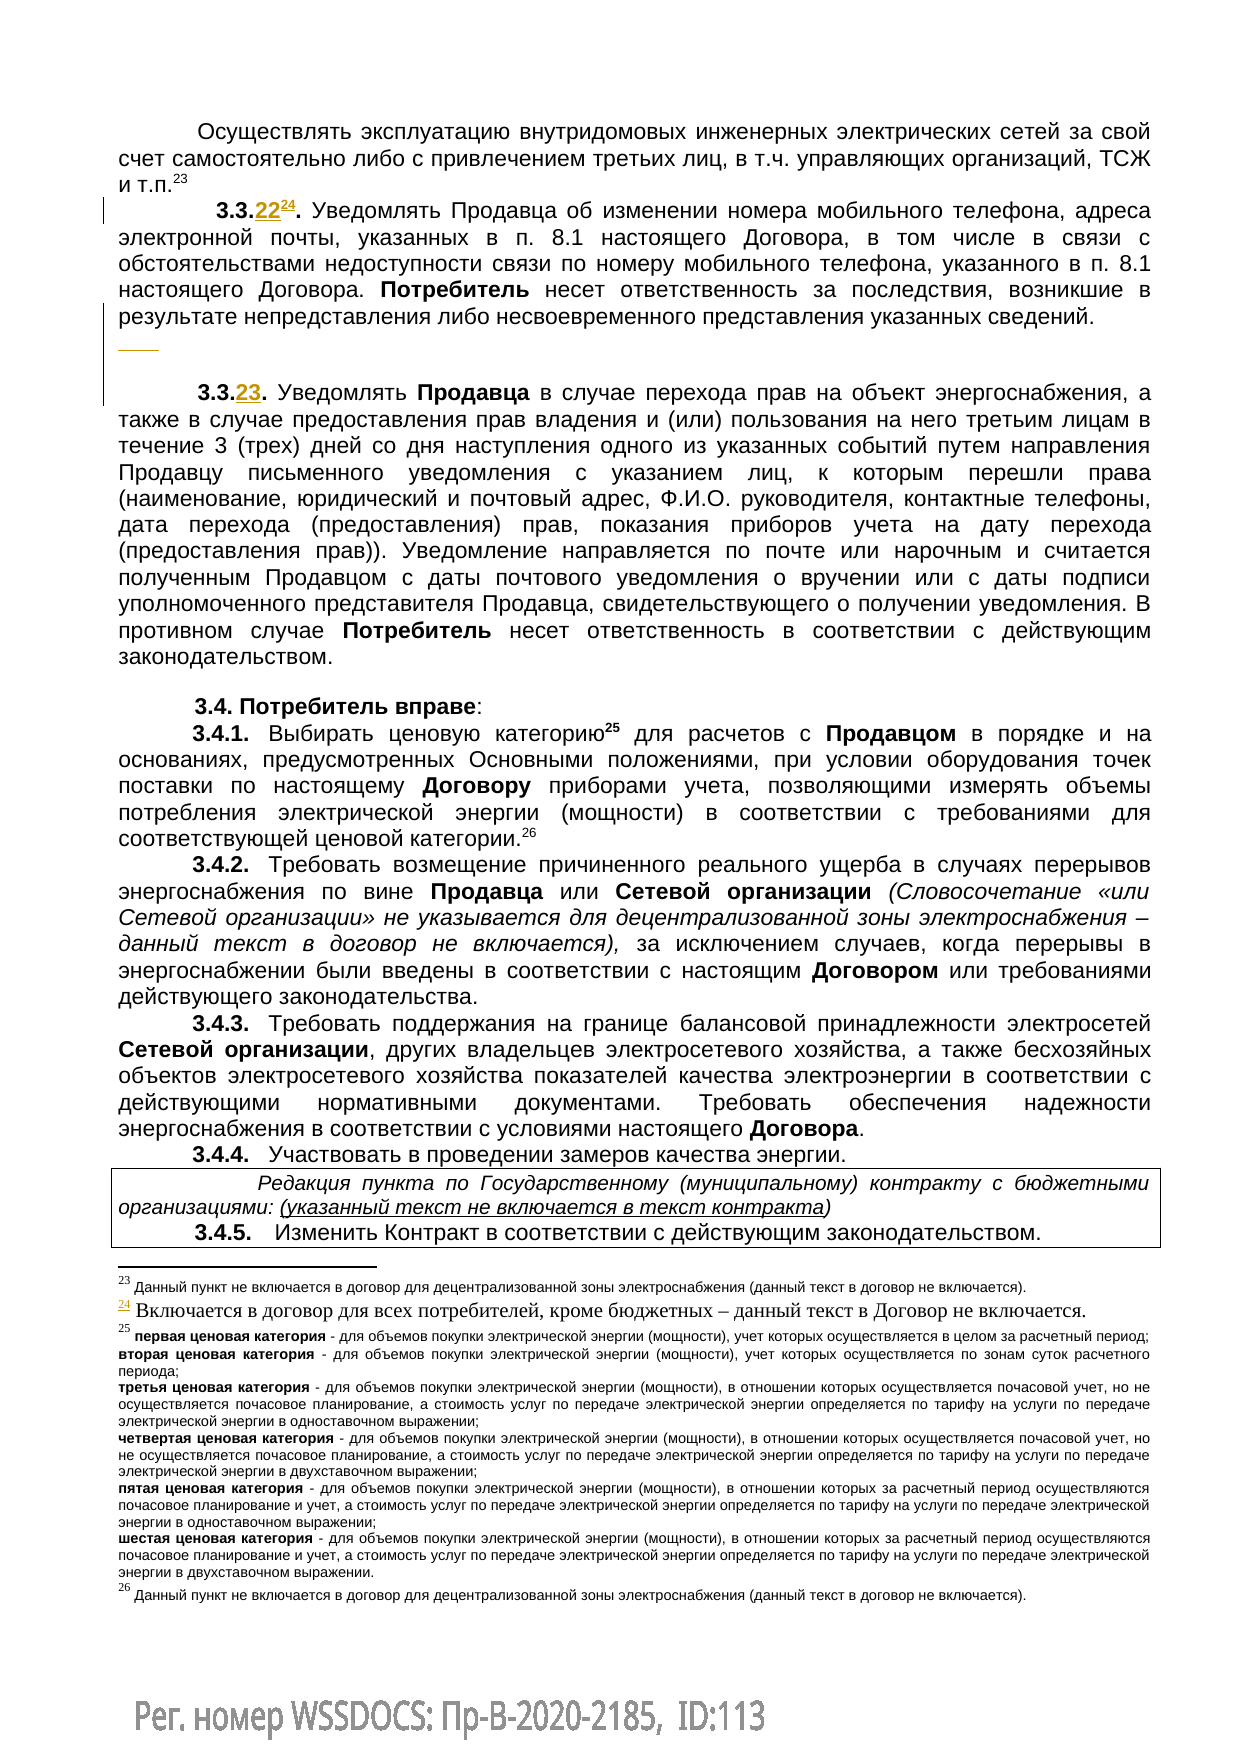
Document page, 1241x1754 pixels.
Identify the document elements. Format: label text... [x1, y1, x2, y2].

text Осуществлять эксплуатацию внутридомовых инженерных электрических сетей за свой счет самостоятельно либо с привлечением третьих лиц, в т.ч. управляющих организаций, ТСЖ и т.п. [118, 118, 1152, 197]
text 3.3.. Уведомлять Продавца в случае перехода прав на объект энергоснабжения, а также в случае предоставления прав владения и (или) пользования на него третьим лицам в течение 3 (трех) дней со дня наступления одного из указанных событий путем направления Продавцу письменного уведомления с указанием лиц, к которым перешли права (наименование, юридический и почтовый адрес, Ф.И.О. руководителя, контактные телефоны, дата перехода (предоставления) прав, показания приборов учета на дату перехода (предоставления прав)). Уведомление направляется по почте или нарочным и считается полученным Продавцом с даты почтового уведомления о вручении или с даты подписи уполномоченного представителя Продавца, свидетельствующего о получении уведомления. В противном случае Потребитель несет ответственность в соответствии с действующим законодательством. [118, 379, 1152, 669]
list Участвовать в проведении замеров качества энергии. [118, 1141, 1152, 1168]
list Требовать поддержания на границе балансовой принадлежности электросетей Сетевой организации, других владельцев электросетевого хозяйства, а также бесхозяйных объектов электросетевого хозяйства показателей качества электроэнергии в соответствии с действующими нормативными документами. Требовать обеспечения надежности энергоснабжения в соответствии с условиями настоящего Договора. [118, 1009, 1152, 1141]
list Требовать возмещение причиненного реального ущерба в случаях перерывов энергоснабжения по вине Продавца или Сетевой организации (Словосочетание «или Сетевой организации» не указывается для децентрализованной зоны электроснабжения – данный текст в договор не включается), за исключением случаев, когда перерывы в энергоснабжении были введены в соответствии с настоящим Договором или требованиями действующего законодательства. [118, 851, 1152, 1009]
list Выбирать ценовую категорию для расчетов с Продавцом в порядке и на основаниях, предусмотренных Основными положениями, при условии оборудования точек поставки по настоящему Договору приборами учета, позволяющими измерять объемы потребления электрической энергии (мощности) в соответствии с требованиями для соответствующей ценовой категории. [118, 719, 1152, 851]
text 3.4. Потребитель вправе: [118, 693, 1152, 719]
text Редакция пункта по Государственному (муниципальному) контракту с бюджетными организациями: (указанный текст не включается в текст контракта) [112, 1169, 1160, 1216]
list 3.3.. Уведомлять Продавца об изменении номера мобильного телефона, адреса электронной почты, указанных в п. 8.1 настоящего Договора, в том числе в связи с обстоятельствами недоступности связи по номеру мобильного телефона, указанного в п. 8.1 настоящего Договора. Потребитель несет ответственность за последствия, возникшие в результате непредставления либо несвоевременного представления указанных сведений. [118, 197, 1152, 329]
text 3.4.5. Изменить Контракт в соответствии с действующим законодательством. [112, 1216, 1160, 1247]
